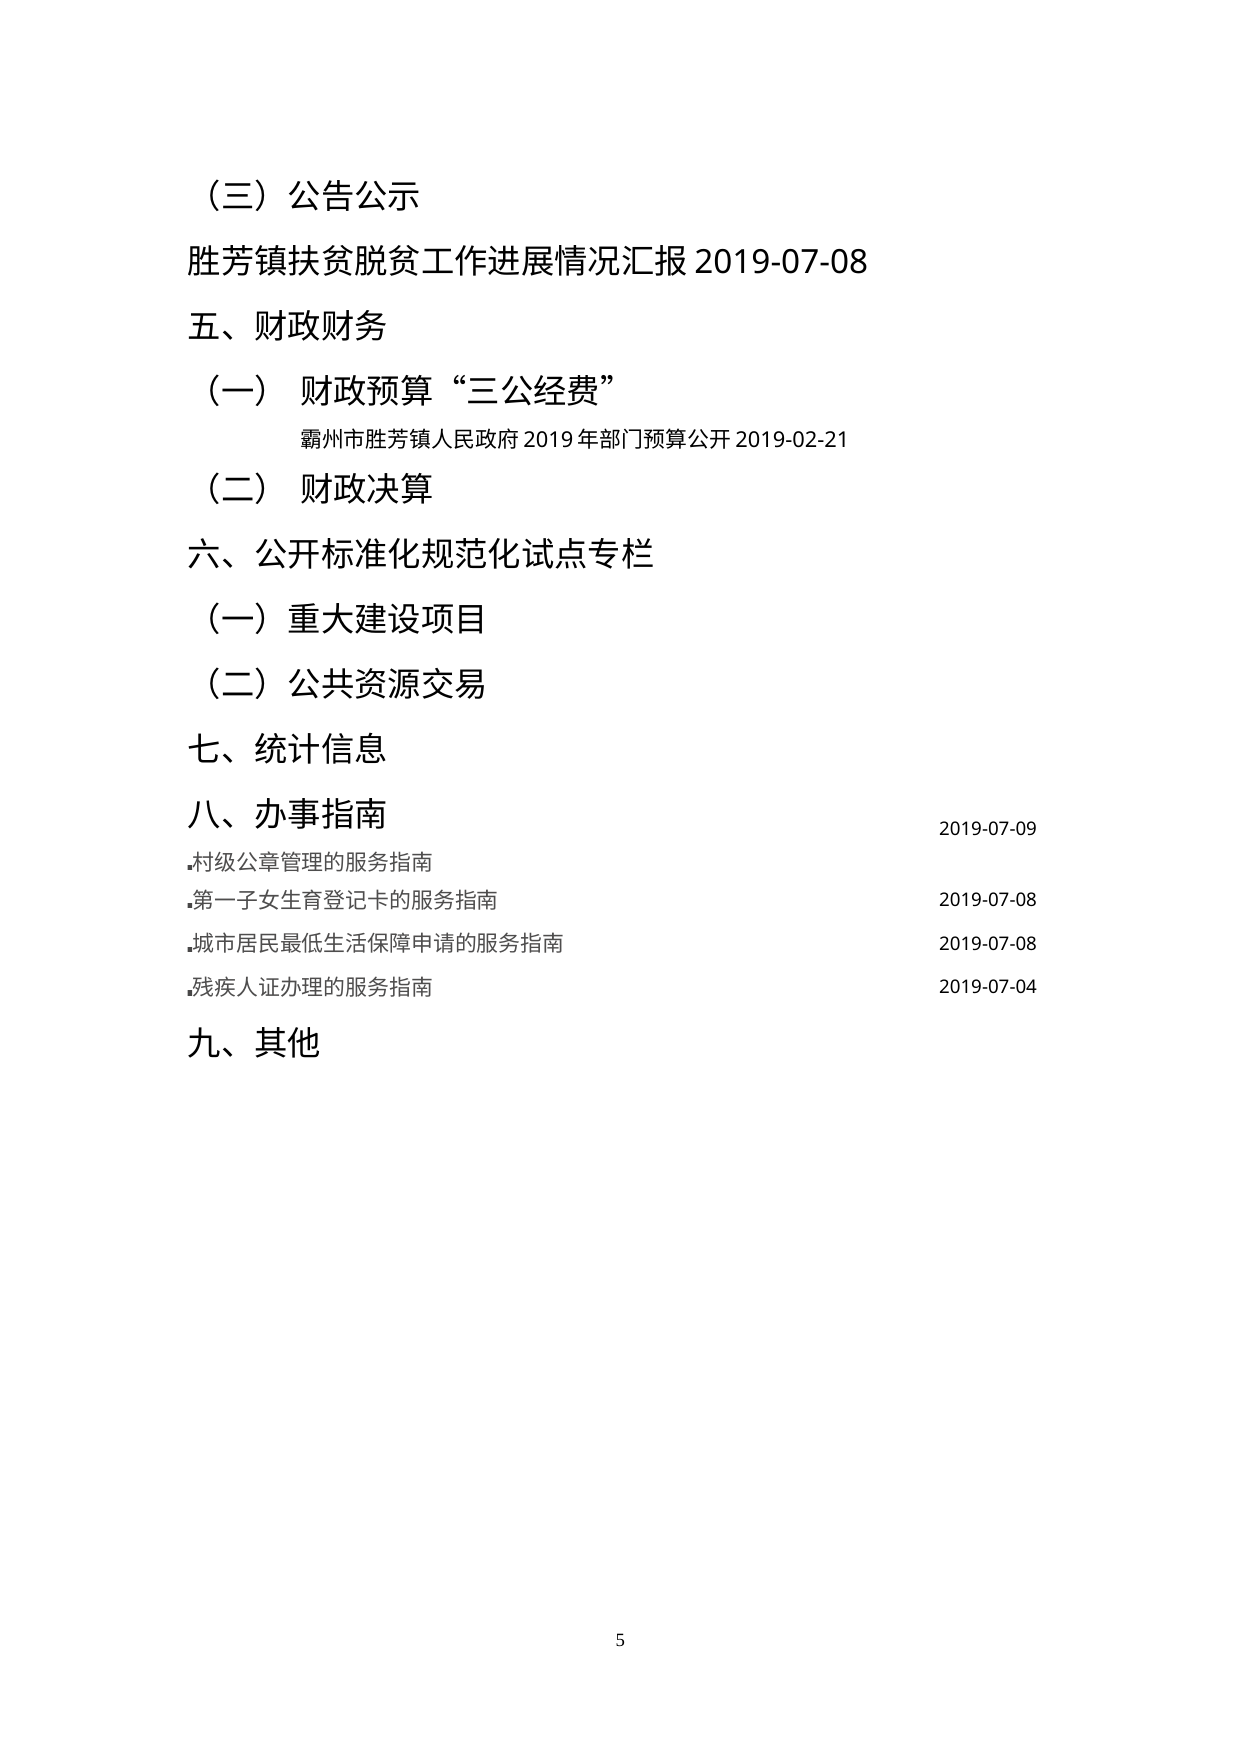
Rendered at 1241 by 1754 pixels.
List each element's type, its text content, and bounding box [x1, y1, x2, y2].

table_header 2019-07-09 [923, 780, 1053, 877]
list 财政预算“三公经费” 霸州市胜芳镇人民政府2019年部门预算公开2019-02-21 [187, 357, 1053, 454]
table_header 2019-07-08 [923, 921, 1053, 964]
text 五、财政财务 [187, 292, 1053, 357]
list 财政决算 [187, 454, 1053, 519]
text 七、统计信息 [187, 714, 1053, 779]
text 九、其他 [187, 1008, 1053, 1073]
text （二）公共资源交易 [187, 649, 1053, 714]
table_header 残疾人证办理的服务指南 [188, 965, 923, 1008]
table_header 城市居民最低生活保障申请的服务指南 [188, 921, 923, 964]
text （一）重大建设项目 [187, 584, 1053, 649]
table_header 2019-07-08 [923, 877, 1053, 921]
table_header 八、办事指南 村级公章管理的服务指南 [188, 780, 923, 877]
table_header 2019-07-04 [923, 965, 1053, 1008]
text （三）公告公示 [187, 162, 1053, 227]
text 六、公开标准化规范化试点专栏 [187, 519, 1053, 584]
text 胜芳镇扶贫脱贫工作进展情况汇报2019-07-08 [187, 227, 1053, 292]
table_header 第一子女生育登记卡的服务指南 [188, 877, 923, 921]
